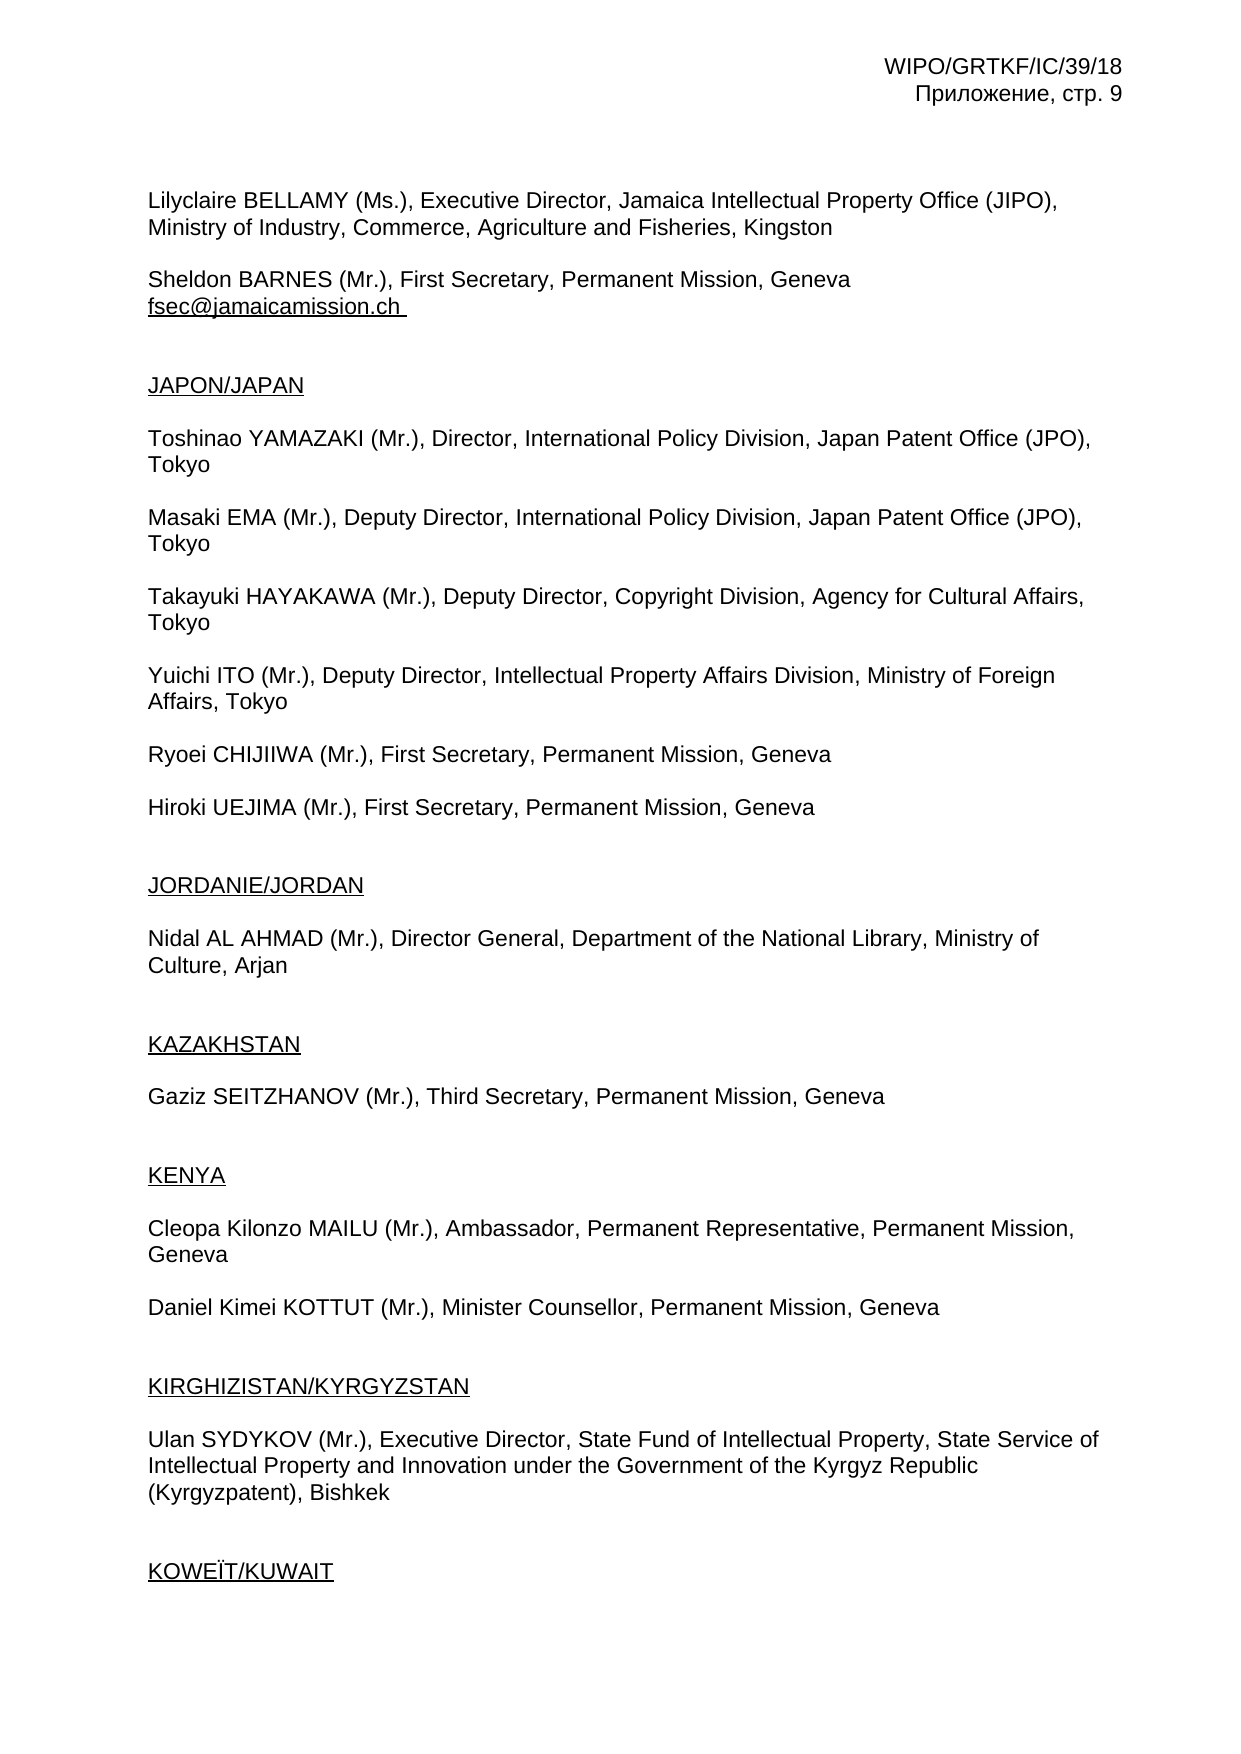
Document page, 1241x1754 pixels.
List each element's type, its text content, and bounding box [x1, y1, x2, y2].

text Ryoei CHIJIIWA (Mr.), First Secretary, Permanent Mission, Geneva [148, 741, 1122, 767]
text JORDANIE/JORDAN [148, 872, 1122, 899]
text Daniel Kimei KOTTUT (Mr.), Minister Counsellor, Permanent Mission, Geneva [148, 1294, 1122, 1321]
text JAPON/JAPAN [148, 372, 1122, 398]
text Sheldon BARNES (Mr.), First Secretary, Permanent Mission, Geneva [148, 266, 1122, 293]
text fsec@jamaicamission.ch [148, 293, 1122, 319]
text Yuichi ITO (Mr.), Deputy Director, Intellectual Property Affairs Division, Ministry of Foreign Affairs, Tokyo [148, 662, 1122, 714]
text KIRGHIZISTAN/KYRGYZSTAN [148, 1373, 1122, 1399]
text Takayuki HAYAKAWA (Mr.), Deputy Director, Copyright Division, Agency for Cultural Affairs, Tokyo [148, 583, 1122, 635]
text Lilyclaire BELLAMY (Ms.), Executive Director, Jamaica Intellectual Property Office (JIPO), Ministry of Industry, Commerce, Agriculture and Fisheries, Kingston [148, 187, 1122, 240]
text Hiroki UEJIMA (Mr.), First Secretary, Permanent Mission, Geneva [148, 793, 1122, 820]
text Masaki EMA (Mr.), Deputy Director, International Policy Division, Japan Patent Office (JPO), Tokyo [148, 503, 1122, 556]
text Toshinao YAMAZAKI (Mr.), Director, International Policy Division, Japan Patent Office (JPO), Tokyo [148, 424, 1122, 477]
text Gaziz SEITZHANOV (Mr.), Third Secretary, Permanent Mission, Geneva [148, 1083, 1122, 1110]
text KAZAKHSTAN [148, 1031, 1122, 1057]
text KENYA [148, 1162, 1122, 1189]
text Nidal AL AHMAD (Mr.), Director General, Department of the National Library, Ministry of Culture, Arjan [148, 925, 1122, 978]
text KOWEÏT/KUWAIT [148, 1558, 1122, 1584]
text Cleopa Kilonzo MAILU (Mr.), Ambassador, Permanent Representative, Permanent Mission, Geneva [148, 1215, 1122, 1268]
text Ulan SYDYKOV (Mr.), Executive Director, State Fund of Intellectual Property, State Service of Intellectual Property and Innovation under the Government of the Kyrgyz Republic (Kyrgyzpatent), Bishkek [148, 1426, 1122, 1505]
